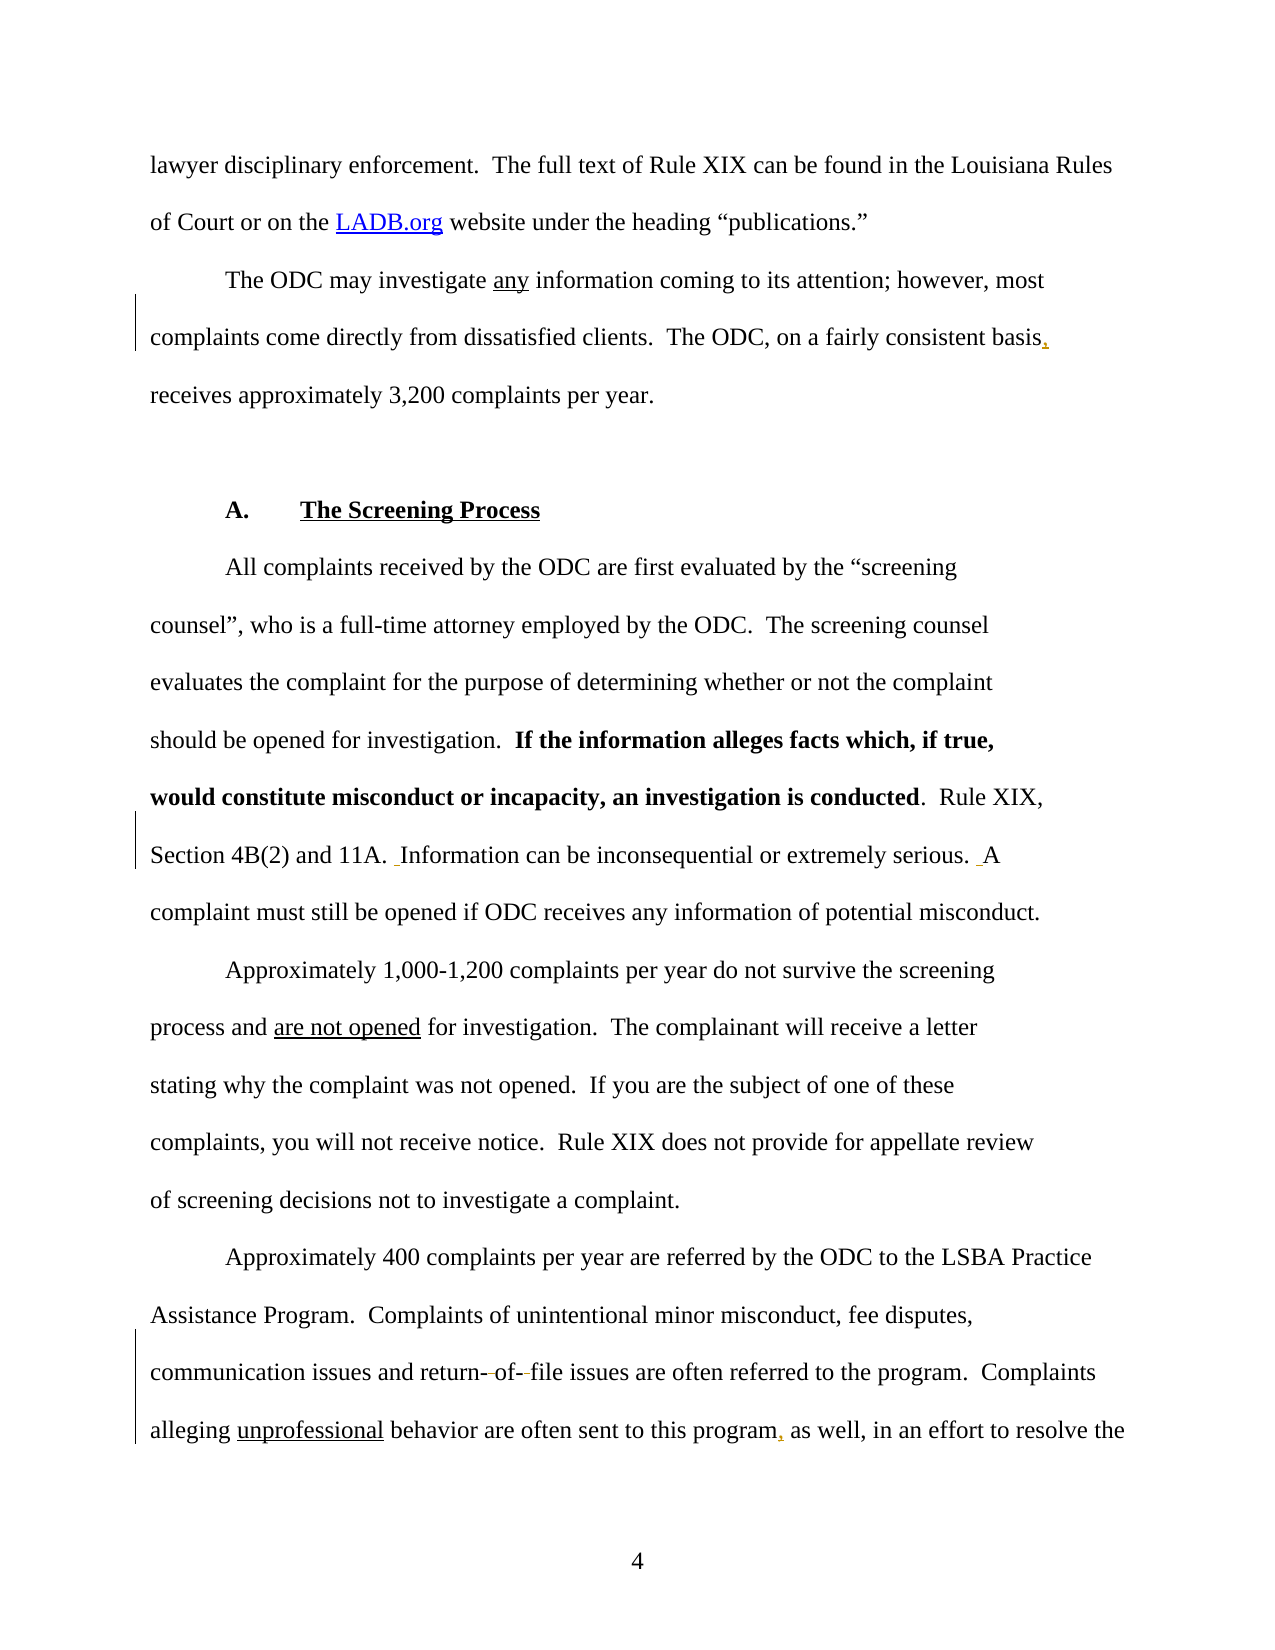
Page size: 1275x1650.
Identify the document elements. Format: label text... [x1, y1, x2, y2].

text Approximately 1,000-1,200 complaints per year do not survive the screening process and are not opened for investigation. The complainant will receive a letter stating why the complaint was not opened. If you are the subject of one of these complaints, you will not receive notice. Rule XIX does not provide for appellate review of screening decisions not to investigate a complaint. [150, 955, 1050, 1214]
text The ODC may investigate any information coming to its attention; however, most complaints come directly from dissatisfied clients. The ODC, on a fairly consistent basis receives approximately 3,200 complaints per year. [150, 265, 1125, 409]
text A. The Screening Process [150, 495, 1125, 524]
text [150, 1242, 1125, 1444]
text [150, 150, 1125, 236]
text All complaints received by the ODC are first evaluated by the “screening counsel”, who is a full-time attorney employed by the ODC. The screening counsel evaluates the complaint for the purpose of determining whether or not the complaint should be opened for investigation. If the information alleges facts which, if true, would constitute misconduct or incapacity, an investigation is conducted. Rule XIX, Section 4B(2) and 11A. Information can be inconsequential or extremely serious. A complaint must still be opened if ODC receives any information of potential misconduct. [150, 552, 1050, 926]
